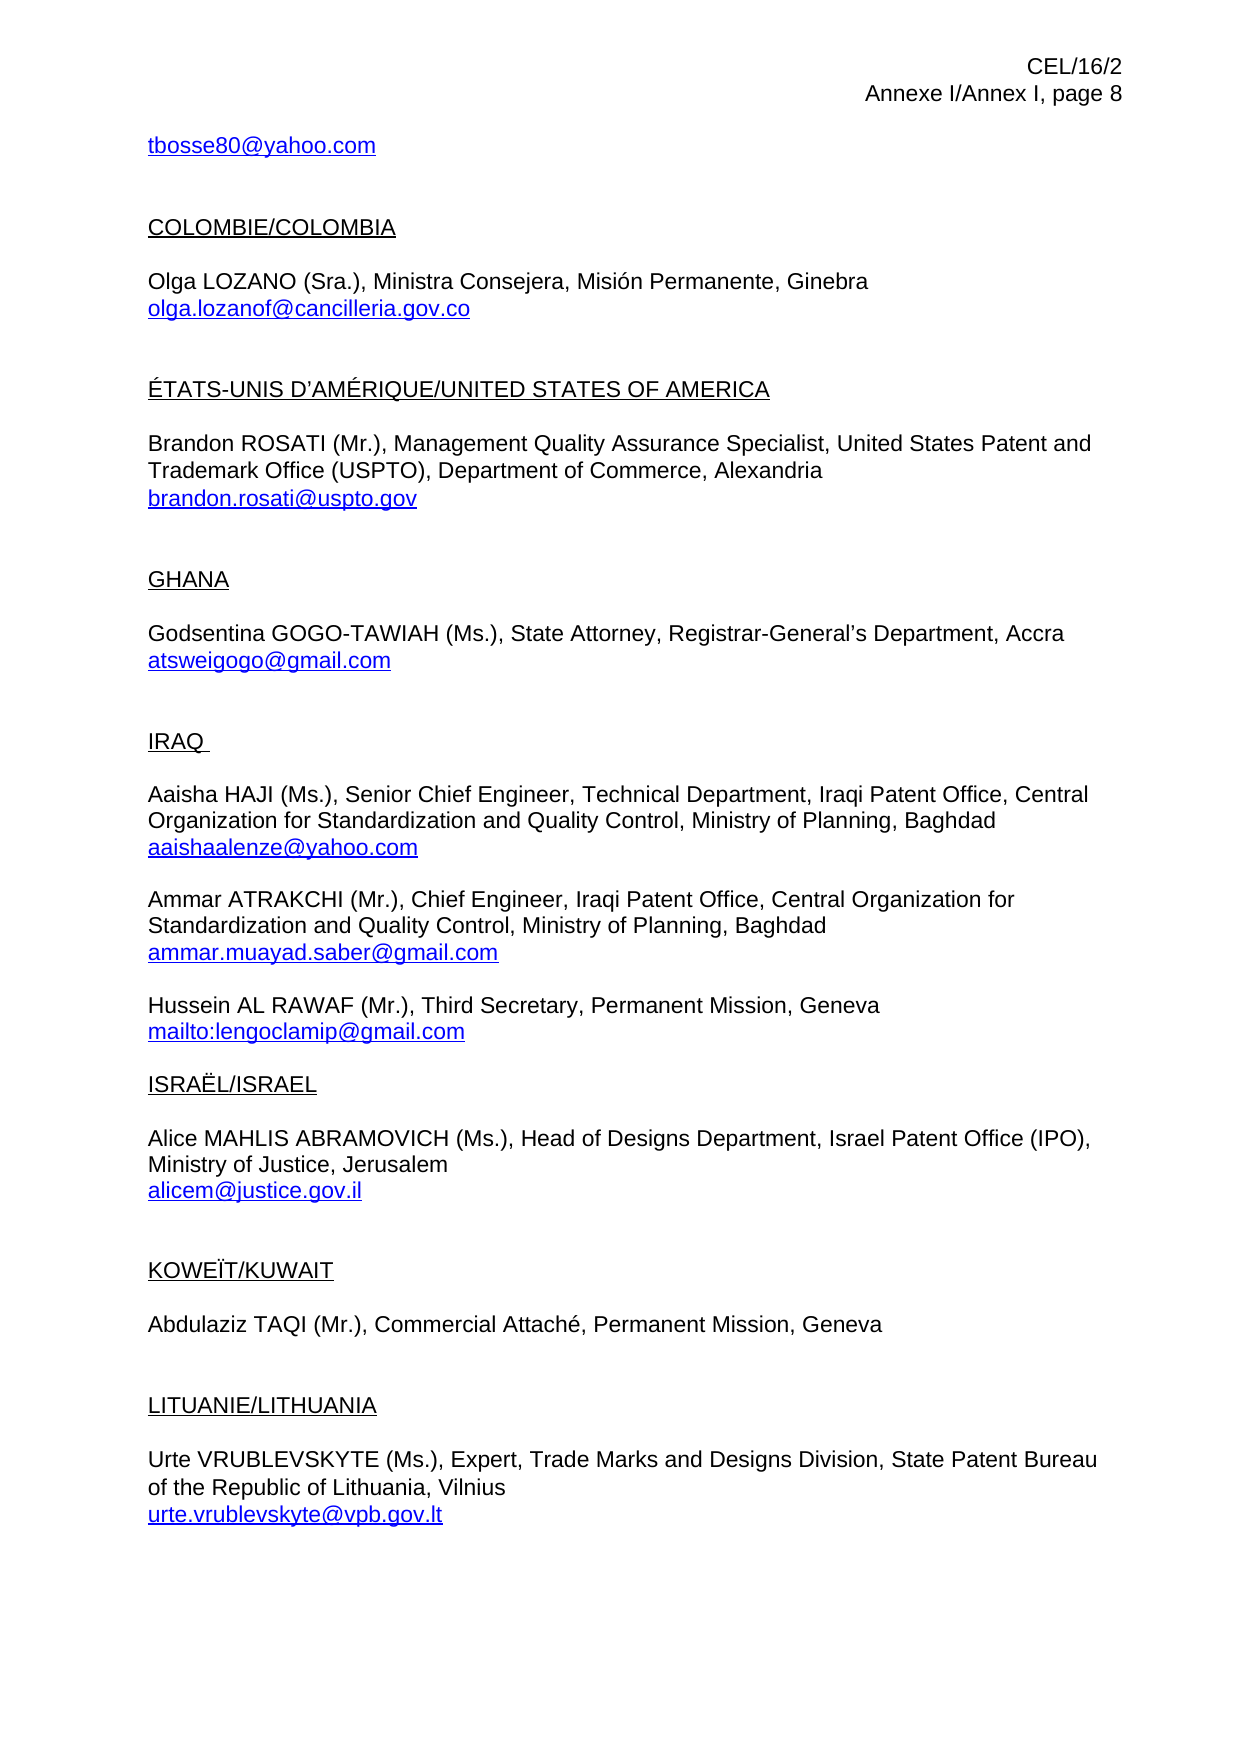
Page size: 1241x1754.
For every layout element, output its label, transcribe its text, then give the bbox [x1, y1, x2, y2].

text ÉTATS-UNIS D’AMÉRIQUE/UNITED STATES OF AMERICA [148, 376, 1122, 403]
text Godsentina GOGO-TAWIAH (Ms.), State Attorney, Registrar-General’s Department, Accra [148, 620, 1122, 647]
text Urte VRUBLEVSKYTE (Ms.), Expert, Trade Marks and Designs Division, State Patent Bureau of the Republic of Lithuania, Vilnius [148, 1446, 1122, 1500]
text Ammar ATRAKCHI (Mr.), Chief Engineer, Iraqi Patent Office, Central Organization for Standardization and Quality Control, Ministry of Planning, Baghdad [148, 886, 1122, 939]
text Brandon ROSATI (Mr.), Management Quality Assurance Specialist, United States Patent and Trademark Office (USPTO), Department of Commerce, Alexandria [148, 430, 1122, 484]
text mailto:lengoclamip@gmail.com [148, 1018, 1122, 1044]
text IRAQ [148, 728, 1122, 754]
text Aaisha HAJI (Ms.), Senior Chief Engineer, Technical Department, Iraqi Patent Office, Central Organization for Standardization and Quality Control, Ministry of Planning, Baghdad [148, 781, 1122, 833]
text olga.lozanof@cancilleria.gov.co [148, 295, 1122, 322]
text Alice MAHLIS ABRAMOVICH (Ms.), Head of Designs Department, Israel Patent Office (IPO), Ministry of Justice, Jerusalem [148, 1125, 1122, 1177]
text brandon.rosati@uspto.gov [148, 484, 1122, 538]
text aaishaalenze@yahoo.com [148, 833, 1122, 860]
text KOWEÏT/KUWAIT [148, 1257, 1122, 1284]
text alicem@justice.gov.il [148, 1177, 1122, 1204]
text LITUANIE/LITHUANIA [148, 1392, 1122, 1419]
text urte.vrublevskyte@vpb.gov.lt [148, 1500, 1122, 1527]
text Abdulaziz TAQI (Mr.), Commercial Attaché, Permanent Mission, Geneva [148, 1311, 1122, 1338]
text tbosse80@yahoo.com [148, 132, 1122, 159]
text Olga LOZANO (Sra.), Ministra Consejera, Misión Permanente, Ginebra [148, 268, 1122, 295]
text GHANA [148, 566, 1122, 593]
text ammar.muayad.saber@gmail.com [148, 939, 1122, 965]
text Hussein AL RAWAF (Mr.), Third Secretary, Permanent Mission, Geneva [148, 992, 1122, 1018]
text ISRAËL/ISRAEL [148, 1071, 1122, 1098]
text COLOMBIE/COLOMBIA [148, 213, 1122, 241]
text atsweigogo@gmail.com [148, 647, 1122, 674]
